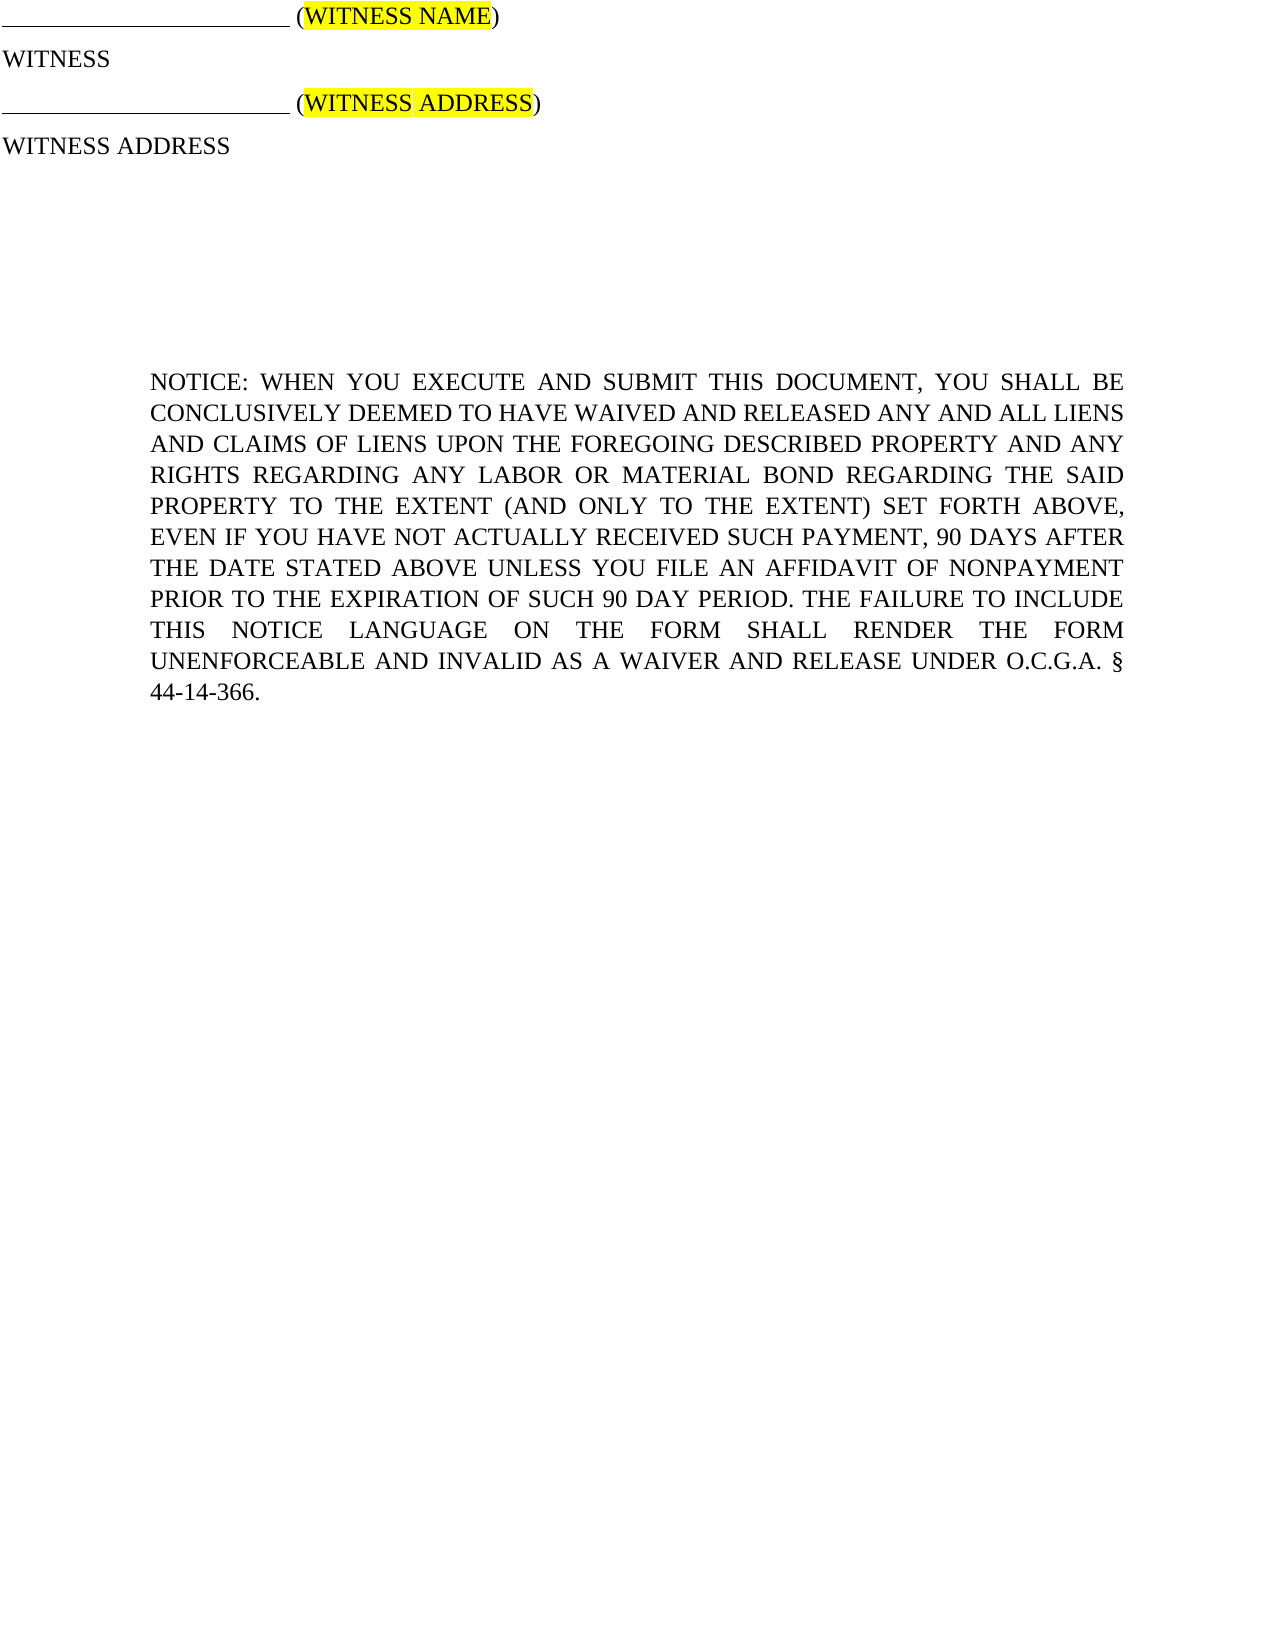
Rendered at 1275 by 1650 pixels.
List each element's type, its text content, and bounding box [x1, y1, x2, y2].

text NOTICE: WHEN YOU EXECUTE AND SUBMIT THIS DOCUMENT, YOU SHALL BE CONCLUSIVELY DEEMED TO HAVE WAIVED AND RELEASED ANY AND ALL LIENS AND CLAIMS OF LIENS UPON THE FOREGOING DESCRIBED PROPERTY AND ANY RIGHTS REGARDING ANY LABOR OR MATERIAL BOND REGARDING THE SAID PROPERTY TO THE EXTENT (AND ONLY TO THE EXTENT) SET FORTH ABOVE, EVEN IF YOU HAVE NOT ACTUALLY RECEIVED SUCH PAYMENT, 90 DAYS AFTER THE DATE STATED ABOVE UNLESS YOU FILE AN AFFIDAVIT OF NONPAYMENT PRIOR TO THE EXPIRATION OF SUCH 90 DAY PERIOD. THE FAILURE TO INCLUDE THIS NOTICE LANGUAGE ON THE FORM SHALL RENDER THE FORM UNENFORCEABLE AND INVALID AS A WAIVER AND RELEASE UNDER O.C.G.A. § 44-14-366. [150, 367, 1125, 706]
